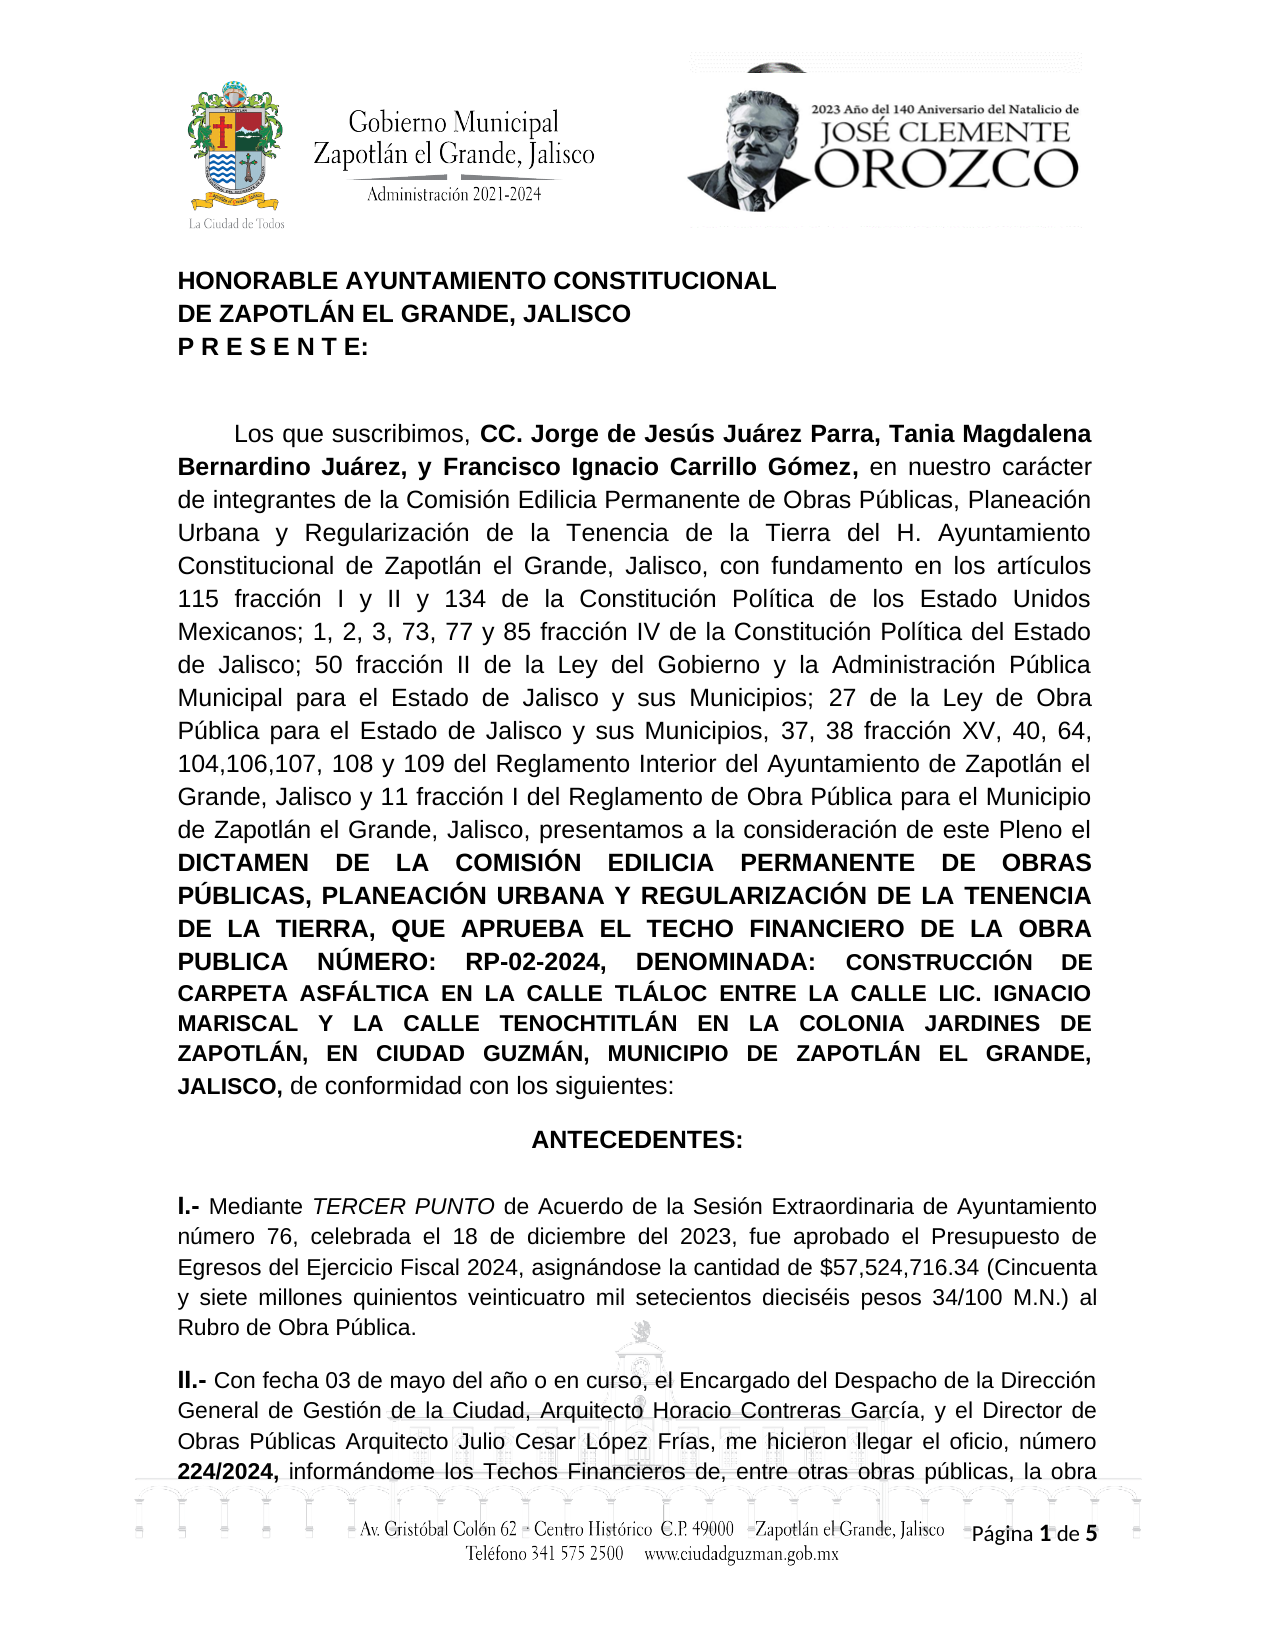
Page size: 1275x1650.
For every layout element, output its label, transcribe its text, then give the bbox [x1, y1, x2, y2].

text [177, 1365, 1098, 1484]
text DE ZAPOTLÁN EL GRANDE, JALISCO [177, 299, 1098, 328]
picture [124, 37, 1152, 1606]
text HONORABLE AYUNTAMIENTO CONSTITUCIONAL [177, 266, 1098, 294]
text Los que suscribimos, CC. Jorge de Jesús Juárez Parra, Tania Magdalena Bernardino Juárez, y Francisco Ignacio Carrillo Gómez, en nuestro carácter de integrantes de la Comisión Edilicia Permanente de Obras Públicas, Planeación Urbana y Regularización de la Tenencia de la Tierra del H. Ayuntamiento Constitucional de Zapotlán el Grande, Jalisco, con fundamento en los artículos 115 fracción I y II y 134 de la Constitución Política de los Estado Unidos Mexicanos; 1, 2, 3, 73, 77 y 85 fracción IV de la Constitución Política del Estado de Jalisco; 50 fracción II de la Ley del Gobierno y la Administración Pública Municipal para el Estado de Jalisco y sus Municipios; 27 de la Ley de Obra Pública para el Estado de Jalisco y sus Municipios, 37, 38 fracción XV, 40, 64, 104,106,107, 108 y 109 del Reglamento Interior del Ayuntamiento de Zapotlán el Grande, Jalisco y 11 fracción I del Reglamento de Obra Pública para el Municipio de Zapotlán el Grande, Jalisco, presentamos a la consideración de este Pleno el DICTAMEN DE LA COMISIÓN EDILICIA PERMANENTE DE OBRAS PÚBLICAS, PLANEACIÓN URBANA Y REGULARIZACIÓN DE LA TENENCIA DE LA TIERRA, QUE APRUEBA EL TECHO FINANCIERO DE LA OBRA PUBLICA NÚMERO: RP-02-2024, DENOMINADA: CONSTRUCCIÓN DE CARPETA ASFÁLTICA EN LA CALLE TLÁLOC ENTRE LA CALLE LIC. IGNACIO MARISCAL Y LA CALLE TENOCHTITLÁN EN LA COLONIA JARDINES DE ZAPOTLÁN, EN CIUDAD GUZMÁN, MUNICIPIO DE ZAPOTLÁN EL GRANDE, JALISCO, de conformidad con los siguientes: [177, 419, 1093, 1099]
text I.- Mediante TERCER PUNTO de Acuerdo de la Sesión Extraordinaria de Ayuntamiento número 76, celebrada el 18 de diciembre del 2023, fue aprobado el Presupuesto de Egresos del Ejercicio Fiscal 2024, asignándose la cantidad de $57,524,716.34 (Cincuenta y siete millones quinientos veinticuatro mil setecientos dieciséis pesos 34/100 M.N.) al Rubro de Obra Pública. [177, 1191, 1098, 1340]
text P R E S E N T E: [177, 332, 1098, 361]
text ANTECEDENTES: [177, 1124, 1098, 1153]
